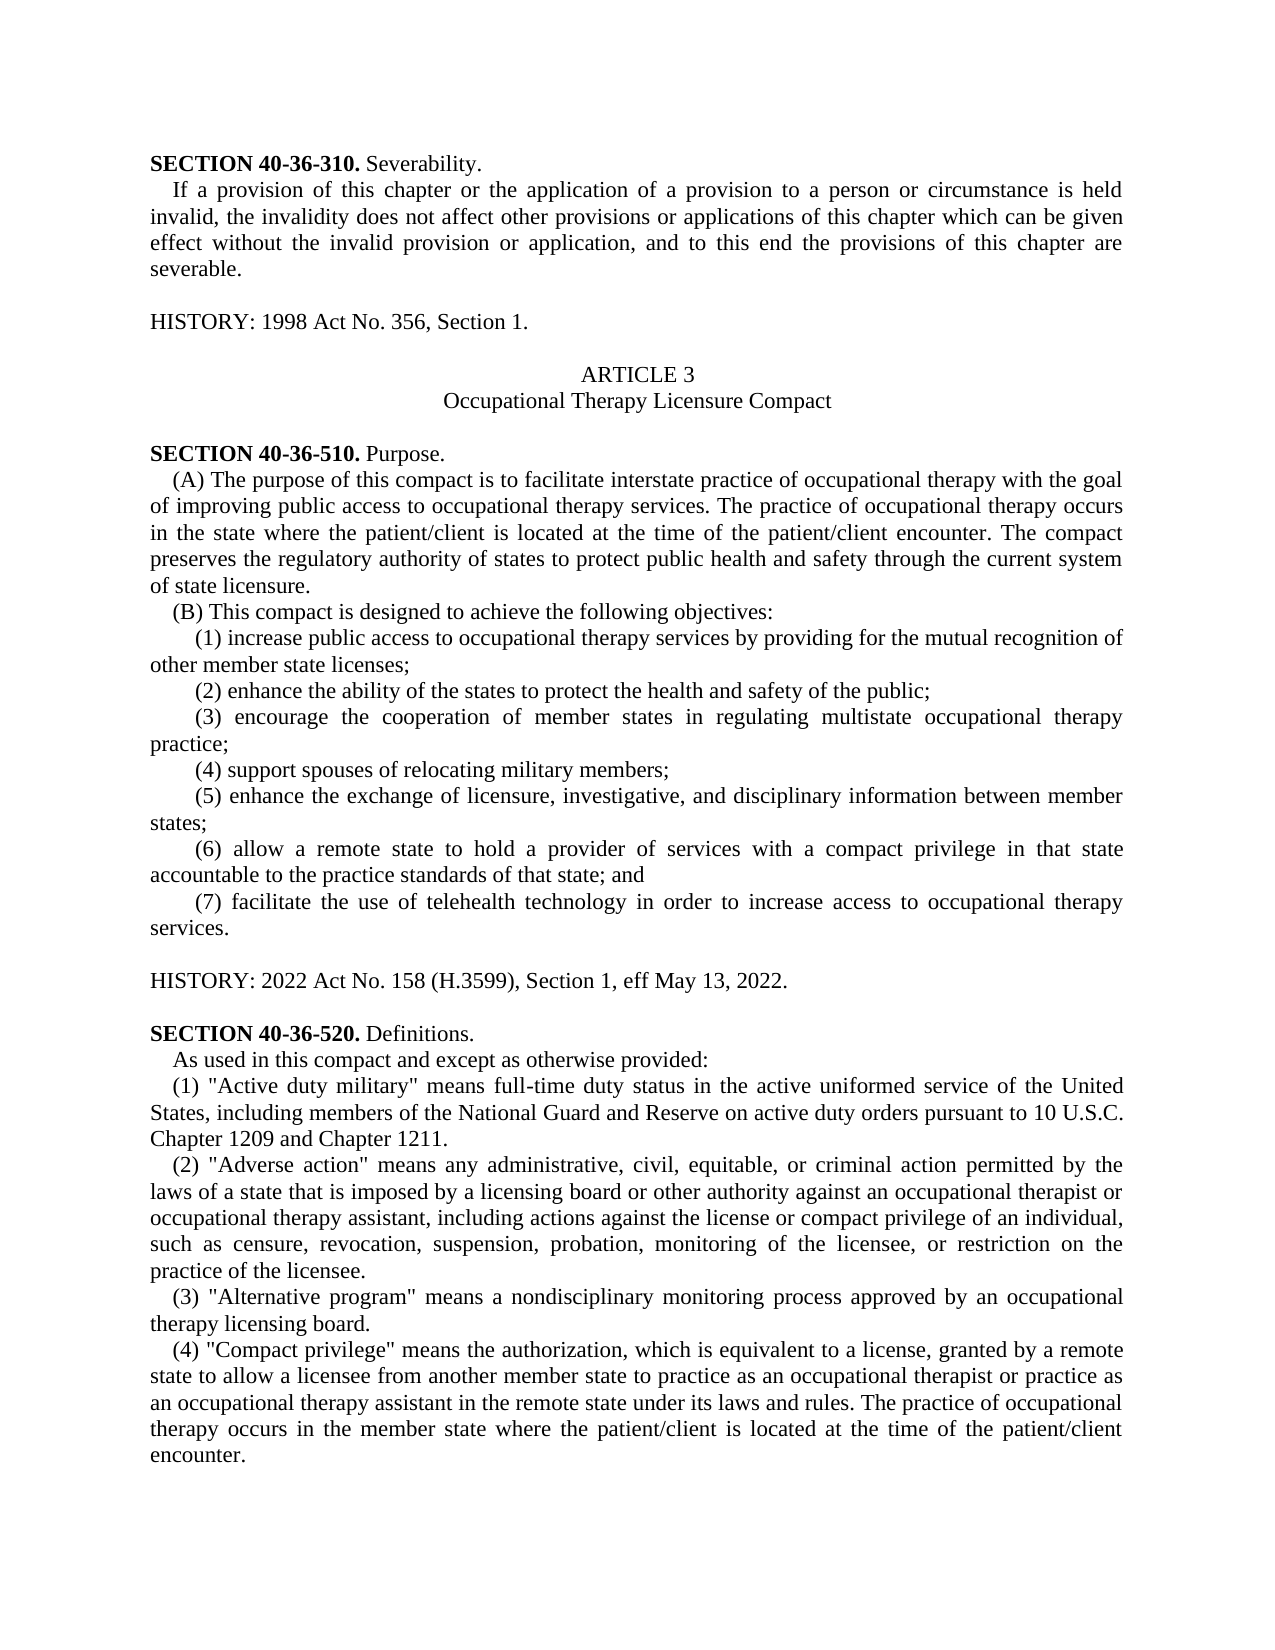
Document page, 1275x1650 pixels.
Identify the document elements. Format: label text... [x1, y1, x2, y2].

text HISTORY: 1998 Act No. 356, Section 1. [150, 308, 1125, 334]
text (4) "Compact privilege" means the authorization, which is equivalent to a license, granted by a remote state to allow a licensee from another member state to practice as an occupational therapist or practice as an occupational therapy assistant in the remote state under its laws and rules. The practice of occupational therapy occurs in the member state where the patient/client is located at the time of the patient/client encounter. [150, 1336, 1125, 1468]
text (5) enhance the exchange of licensure, investigative, and disciplinary information between member states; [150, 782, 1125, 835]
text ARTICLE 3 [150, 361, 1125, 387]
text SECTION 40-36-510. Purpose. [150, 440, 1125, 466]
text (A) The purpose of this compact is to facilitate interstate practice of occupational therapy with the goal of improving public access to occupational therapy services. The practice of occupational therapy occurs in the state where the patient/client is located at the time of the patient/client encounter. The compact preserves the regulatory authority of states to protect public health and safety through the current system of state licensure. [150, 466, 1125, 598]
text (2) "Adverse action" means any administrative, civil, equitable, or criminal action permitted by the laws of a state that is imposed by a licensing board or other authority against an occupational therapist or occupational therapy assistant, including actions against the license or compact privilege of an individual, such as censure, revocation, suspension, probation, monitoring of the licensee, or restriction on the practice of the licensee. [150, 1151, 1125, 1283]
text (3) encourage the cooperation of member states in regulating multistate occupational therapy practice; [150, 703, 1125, 756]
text (6) allow a remote state to hold a provider of services with a compact privilege in that state accountable to the practice standards of that state; and [150, 835, 1125, 888]
text (2) enhance the ability of the states to protect the health and safety of the public; [150, 677, 1125, 703]
text (7) facilitate the use of telehealth technology in order to increase access to occupational therapy services. [150, 888, 1125, 941]
text (B) This compact is designed to achieve the following objectives: [150, 598, 1125, 624]
text SECTION 40-36-310. Severability. [150, 150, 1125, 176]
text As used in this compact and except as otherwise provided: [150, 1046, 1125, 1072]
text HISTORY: 2022 Act No. 158 (H.3599), Section 1, eff May 13, 2022. [150, 967, 1125, 993]
text (1) increase public access to occupational therapy services by providing for the mutual recognition of other member state licenses; [150, 624, 1125, 677]
text (4) support spouses of relocating military members; [150, 756, 1125, 782]
text (3) "Alternative program" means a nondisciplinary monitoring process approved by an occupational therapy licensing board. [150, 1283, 1125, 1336]
text Occupational Therapy Licensure Compact [150, 387, 1125, 413]
text If a provision of this chapter or the application of a provision to a person or circumstance is held invalid, the invalidity does not affect other provisions or applications of this chapter which can be given effect without the invalid provision or application, and to this end the provisions of this chapter are severable. [150, 176, 1125, 282]
text (1) "Active duty military" means full-time duty status in the active uniformed service of the United States, including members of the National Guard and Reserve on active duty orders pursuant to 10 U.S.C. Chapter 1209 and Chapter 1211. [150, 1072, 1125, 1151]
text SECTION 40-36-520. Definitions. [150, 1020, 1125, 1046]
